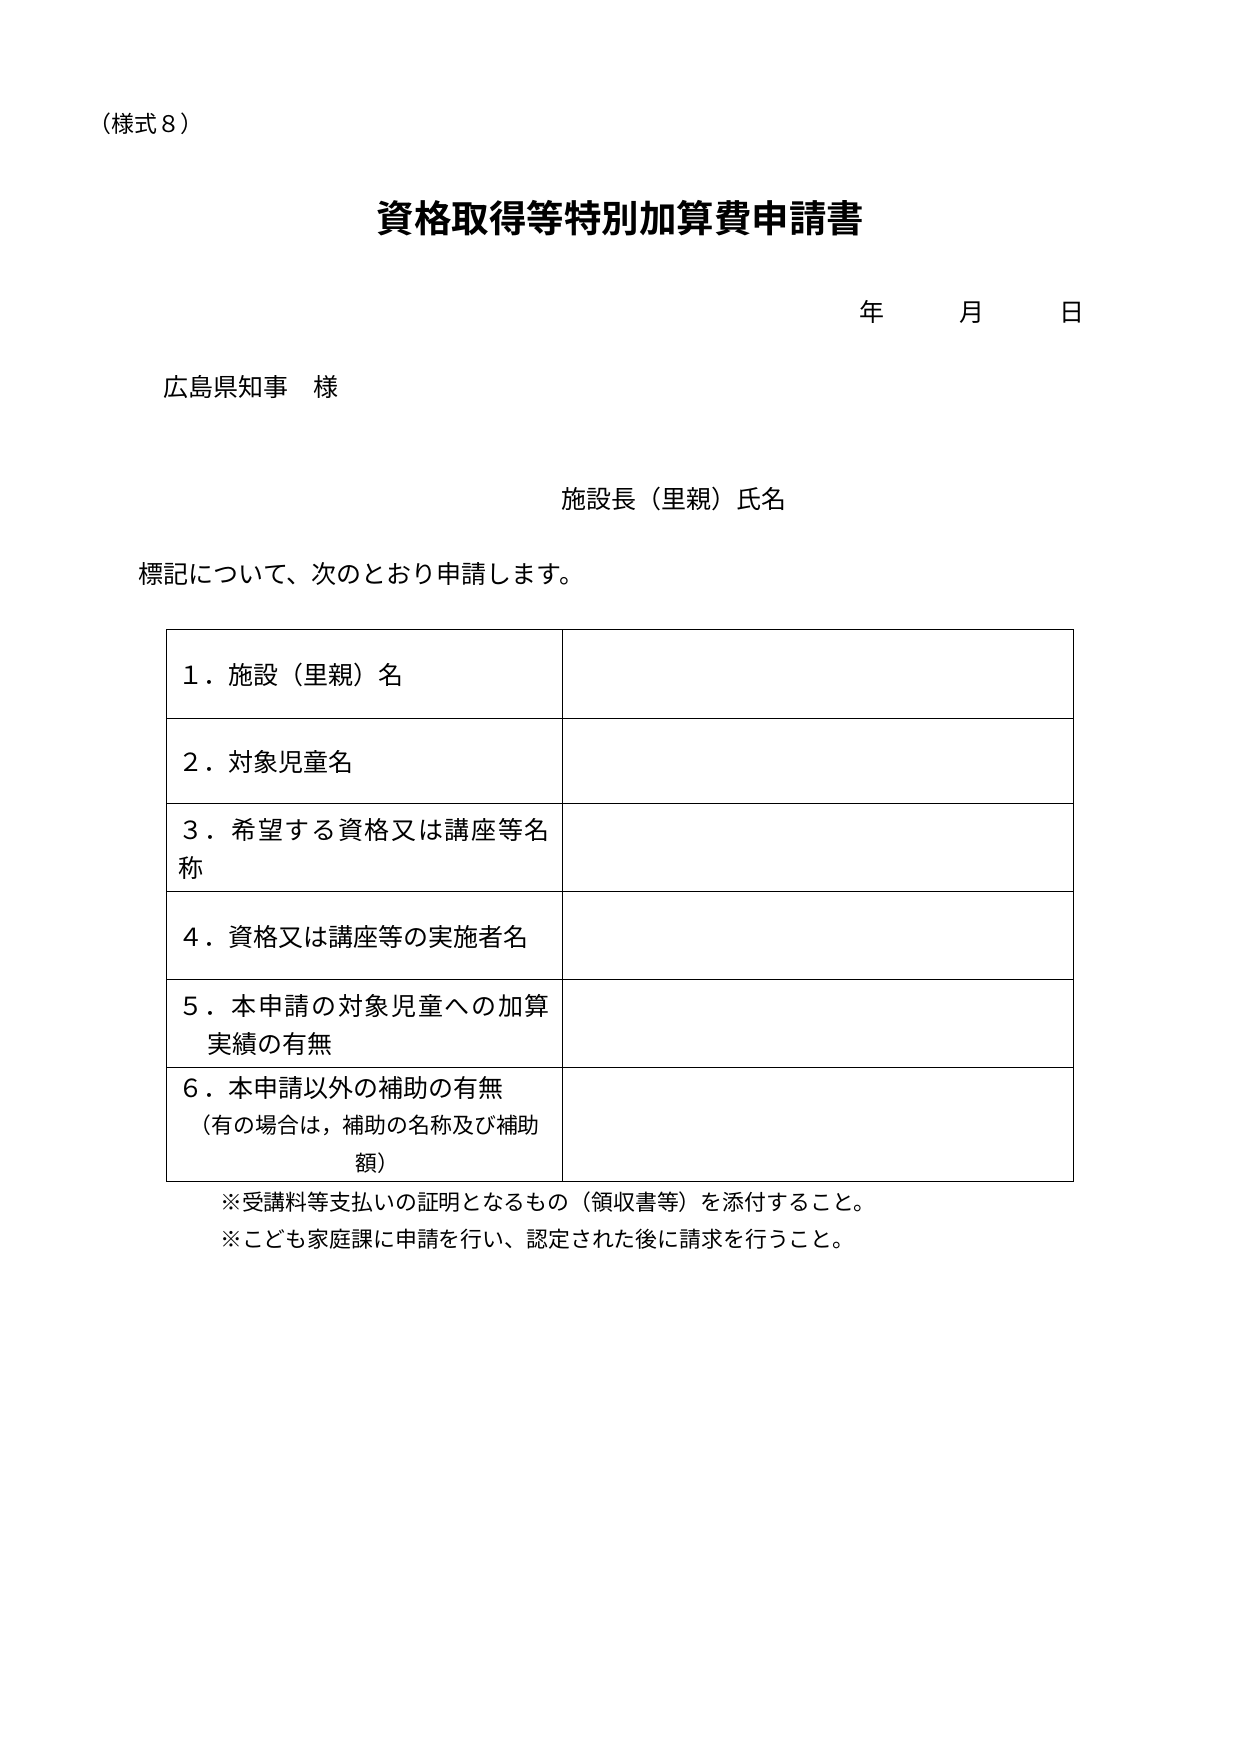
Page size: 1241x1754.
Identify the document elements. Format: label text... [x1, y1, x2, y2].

table_cell ４．資格又は講座等の実施者名 [167, 892, 562, 979]
text ※受講料等支払いの証明となるもの（領収書等）を添付すること。 [89, 1182, 1152, 1219]
table_cell ６．本申請以外の補助の有無 （有の場合は，補助の名称及び補助額） [167, 1068, 562, 1181]
table_cell [563, 1068, 1073, 1181]
text 施設長（里親）氏名 [89, 479, 1084, 517]
table_cell [563, 804, 1073, 891]
table_cell ２．対象児童名 [167, 719, 562, 803]
table_cell ５．本申請の対象児童への加算実績の有無 [167, 980, 562, 1067]
table_cell [563, 719, 1073, 803]
text （様式８） [89, 104, 1152, 142]
text 標記について、次のとおり申請します。 [89, 554, 1152, 592]
text 年 月 日 [89, 292, 1084, 329]
table_cell ３．希望する資格又は講座等名称 [167, 804, 562, 891]
text 広島県知事 様 [89, 367, 1152, 404]
table_cell [563, 892, 1073, 979]
text ※こども家庭課に申請を行い、認定された後に請求を行うこと。 [89, 1219, 1152, 1257]
table_header １．施設（里親）名 [167, 630, 562, 718]
table_header [563, 630, 1073, 718]
table_cell [563, 980, 1073, 1067]
text 資格取得等特別加算費申請書 [89, 179, 1152, 254]
